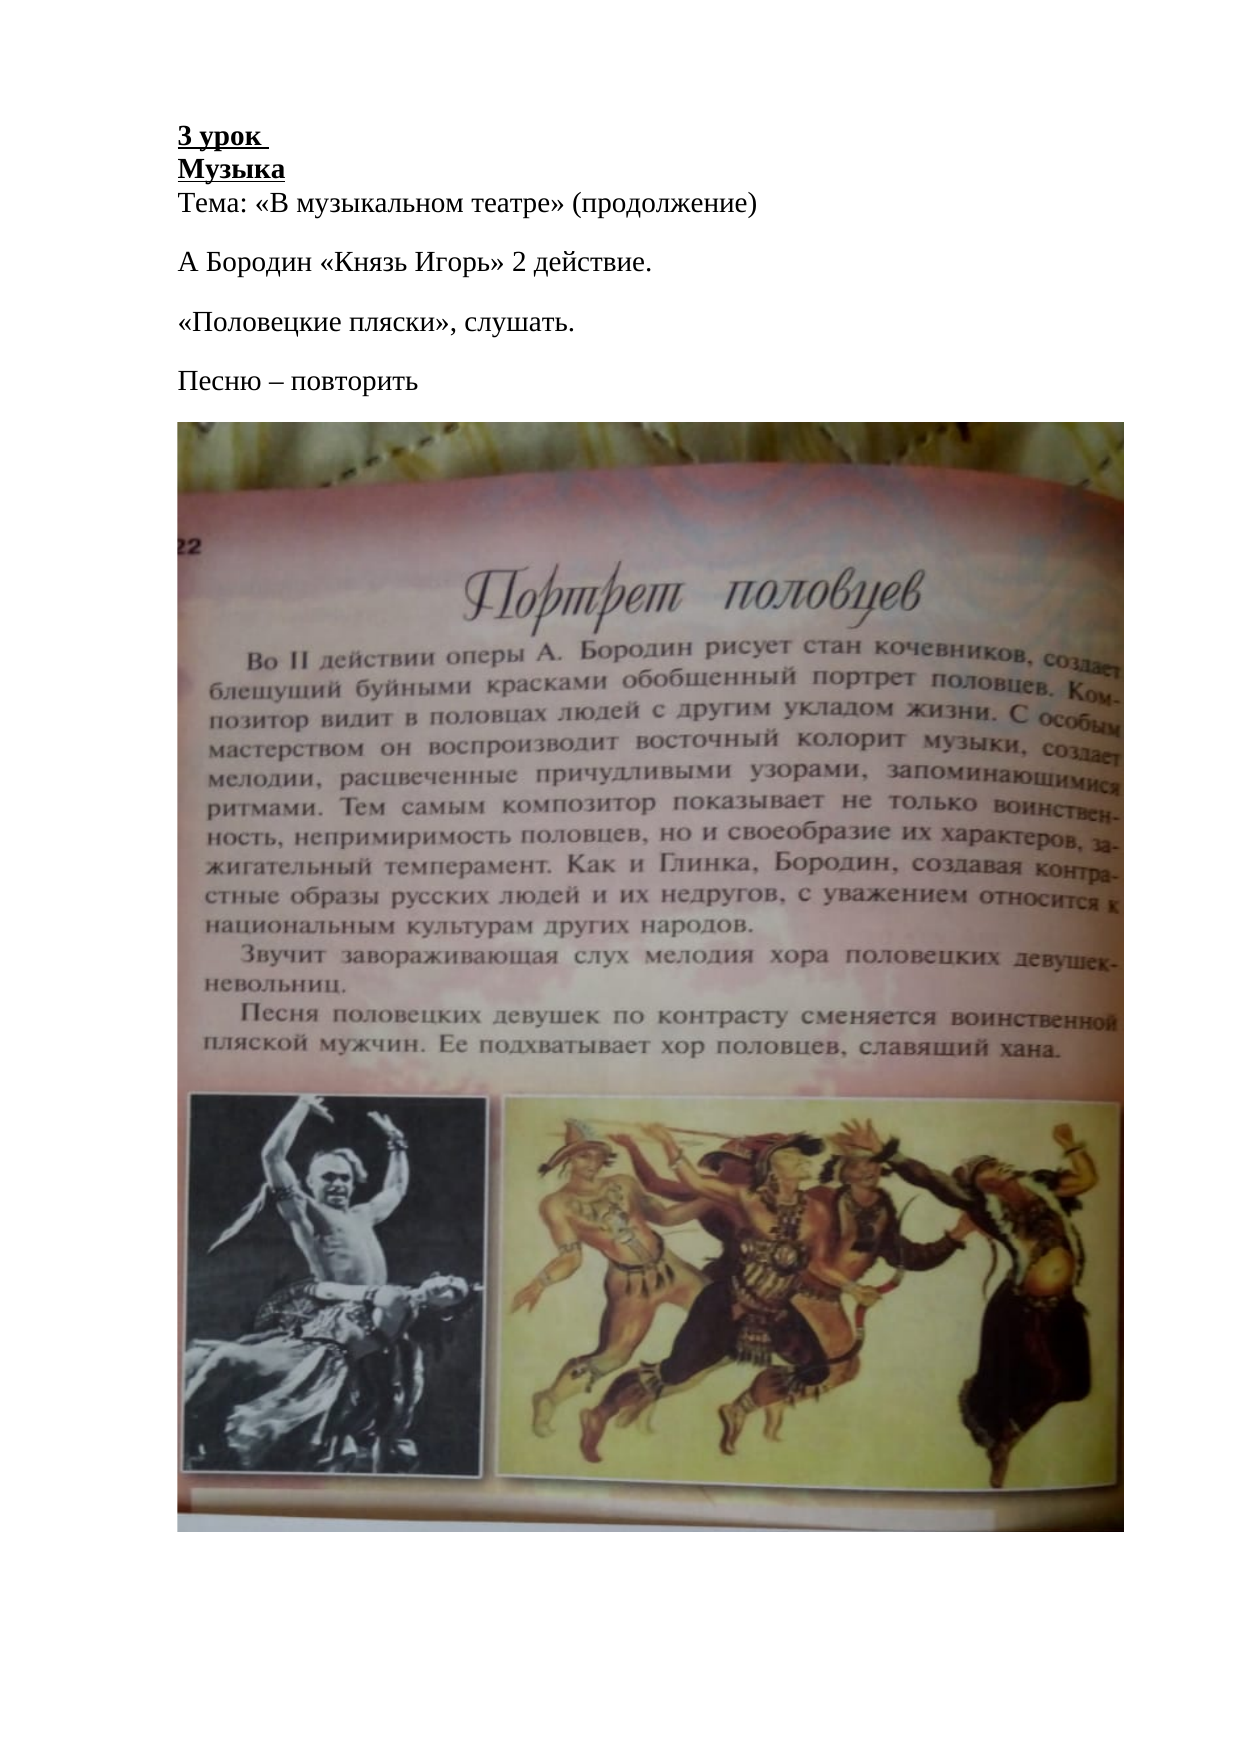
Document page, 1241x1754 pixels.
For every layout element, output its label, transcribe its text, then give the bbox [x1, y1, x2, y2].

text А Бородин «Князь Игорь» 2 действие. [177, 244, 1152, 278]
text «Половецкие пляски», слушать. [177, 304, 1152, 337]
text 3 урок [177, 118, 1152, 152]
text Тема: «В музыкальном театре» (продолжение) [177, 185, 1152, 219]
text Песню – повторить [177, 363, 1152, 397]
picture [177, 422, 1124, 1532]
text Музыка [177, 152, 1152, 185]
